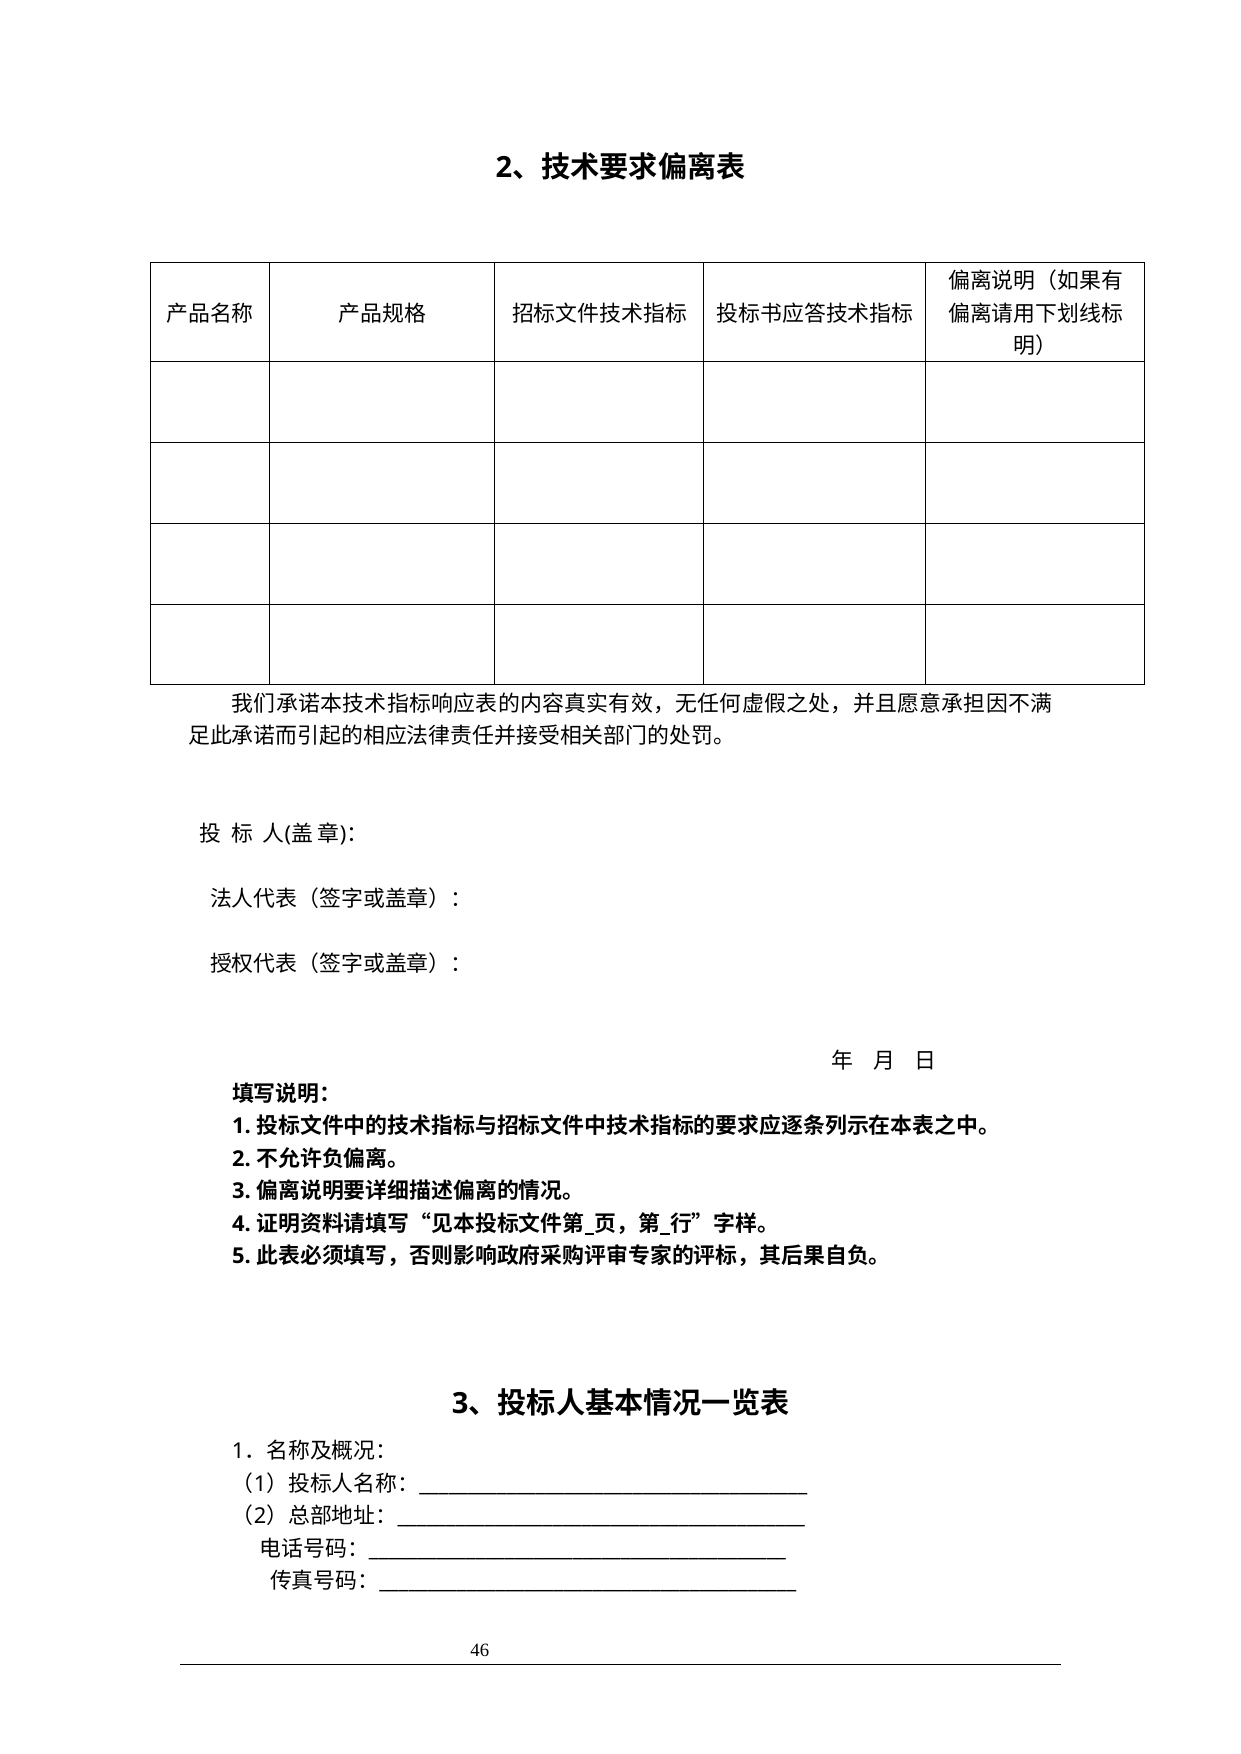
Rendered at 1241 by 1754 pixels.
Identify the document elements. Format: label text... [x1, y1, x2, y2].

table_cell [495, 524, 703, 603]
table_header 产品规格 [270, 263, 494, 361]
table_cell [270, 524, 494, 603]
table_cell [151, 443, 269, 522]
table_cell [704, 362, 925, 442]
table_cell [495, 362, 703, 442]
text 5. 此表必须填写，否则影响政府采购评审专家的评标，其后果自负。 [188, 1238, 1053, 1270]
text 我们承诺本技术指标响应表的内容真实有效，无任何虚假之处，并且愿意承担因不满足此承诺而引起的相应法律责任并接受相关部门的处罚。 [188, 685, 1053, 750]
text 电话号码：___________________________________________ [188, 1530, 1053, 1563]
table_cell [926, 362, 1144, 442]
table_cell [151, 524, 269, 603]
text 传真号码：___________________________________________ [188, 1563, 1053, 1595]
table_header 招标文件技术指标 [495, 263, 703, 361]
table_cell [926, 605, 1144, 684]
table_cell [151, 362, 269, 442]
table_cell [270, 605, 494, 684]
text （1）投标人名称：________________________________________ [188, 1465, 1053, 1498]
text 法人代表（签字或盖章）： [188, 880, 1053, 913]
table_cell [704, 524, 925, 603]
table_cell [926, 443, 1144, 522]
table_cell [151, 605, 269, 684]
text 1．名称及概况： [188, 1433, 1053, 1465]
text 3、投标人基本情况一览表 [188, 1368, 1053, 1433]
text 年 月 日 [188, 1043, 1053, 1075]
table_header 投标书应答技术指标 [704, 263, 925, 361]
table_cell [704, 605, 925, 684]
text 授权代表（签字或盖章）： [188, 945, 1053, 978]
table_cell [704, 443, 925, 522]
table_cell [495, 605, 703, 684]
table_header 产品名称 [151, 263, 269, 361]
text （2）总部地址：__________________________________________ [188, 1498, 1053, 1530]
text 投 标 人(盖 章)： [188, 815, 1053, 848]
table_cell [926, 524, 1144, 603]
text 2. 不允许负偏离。 [188, 1140, 1053, 1173]
text 3. 偏离说明要详细描述偏离的情况。 [188, 1173, 1053, 1205]
table_header 偏离说明（如果有偏离请用下划线标明） [926, 263, 1144, 361]
table_cell [270, 443, 494, 522]
text 1. 投标文件中的技术指标与招标文件中技术指标的要求应逐条列示在本表之中。 [188, 1108, 1053, 1140]
text 2、技术要求偏离表 [188, 132, 1053, 197]
table_cell [495, 443, 703, 522]
table_cell [270, 362, 494, 442]
text 填写说明： [188, 1075, 1053, 1108]
text 4. 证明资料请填写“见本投标文件第 页，第 行”字样。 [188, 1205, 1053, 1238]
